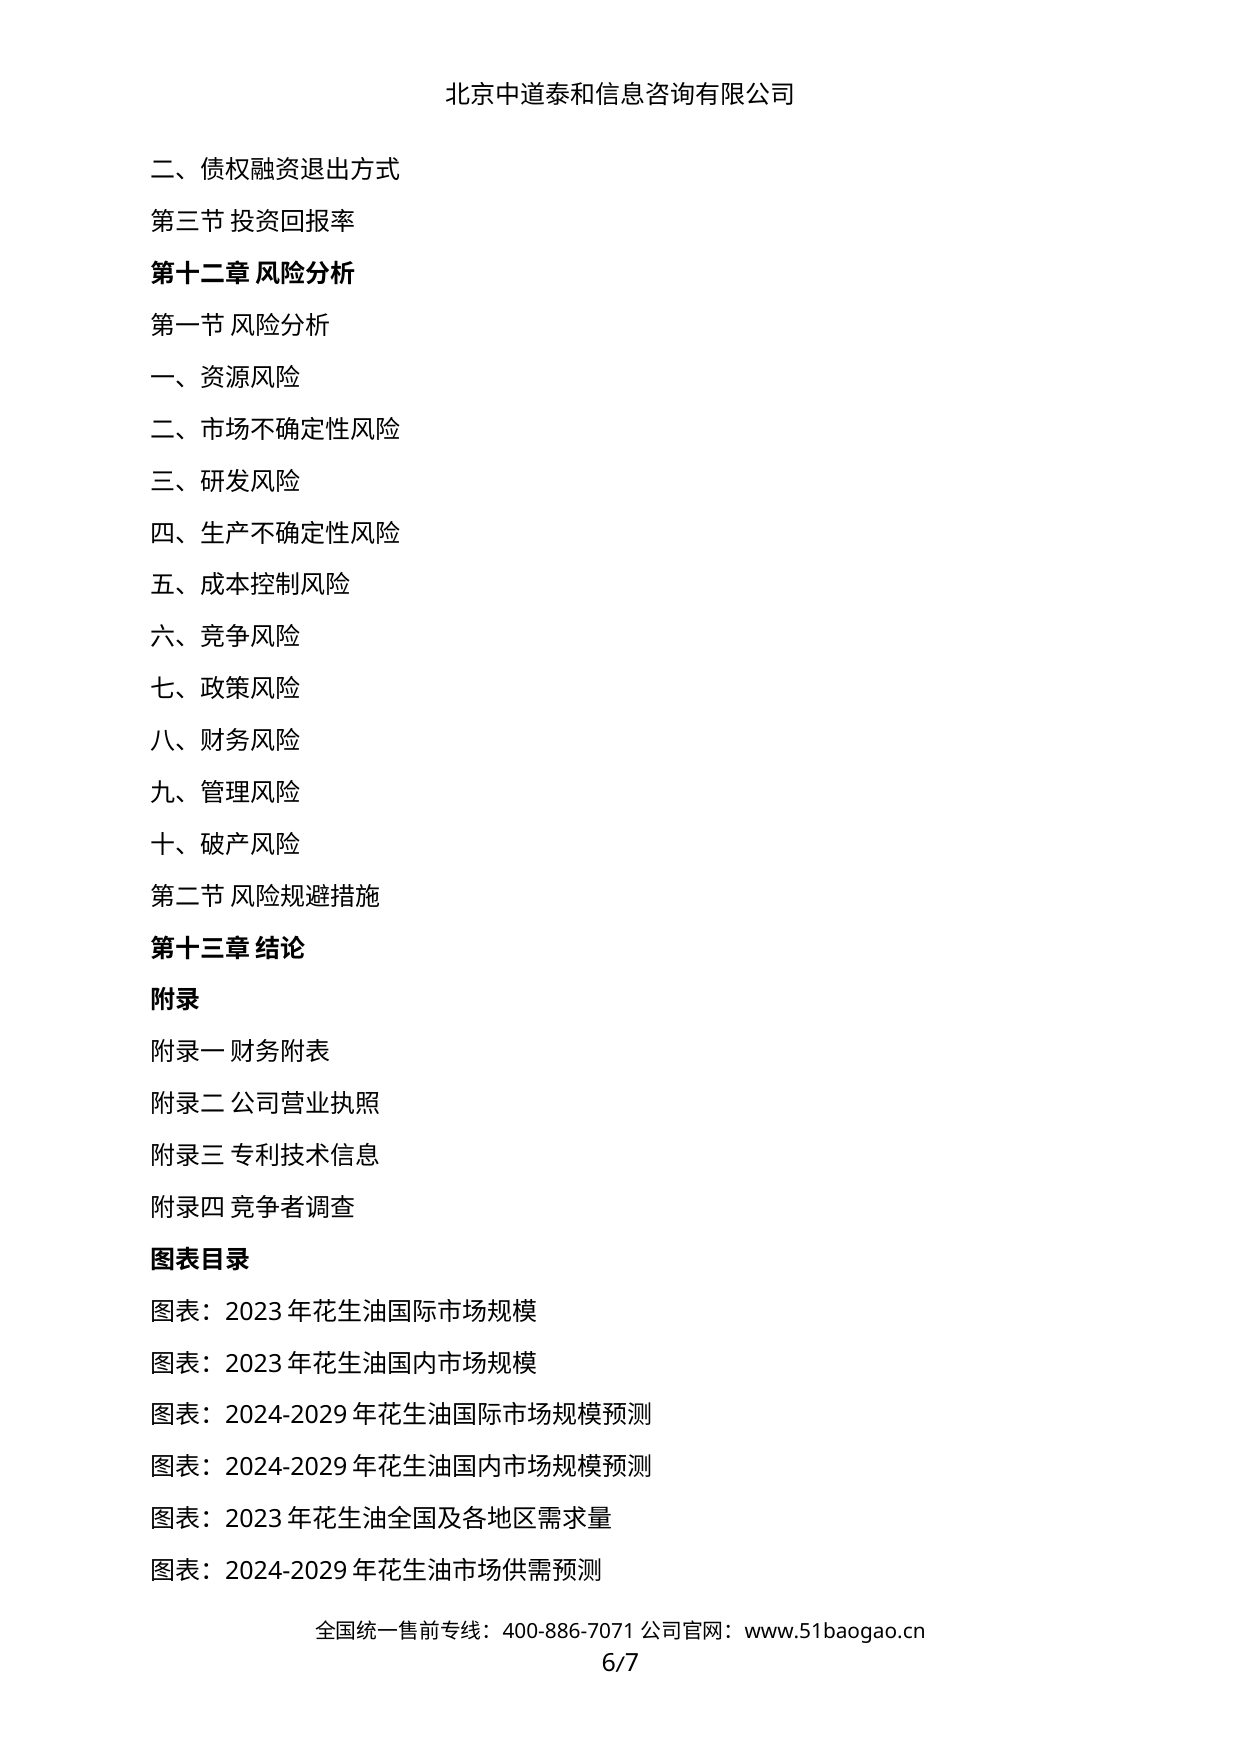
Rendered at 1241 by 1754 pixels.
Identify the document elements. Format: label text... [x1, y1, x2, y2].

text 九、管理风险 [150, 772, 1090, 809]
text 图表：2023年花生油国际市场规模 [150, 1291, 1090, 1327]
text 附录二 公司营业执照 [150, 1084, 1090, 1120]
text 附录 [150, 980, 1090, 1016]
text 图表：2023年花生油全国及各地区需求量 [150, 1499, 1090, 1535]
text 第三节 投资回报率 [150, 202, 1090, 238]
text 四、生产不确定性风险 [150, 513, 1090, 549]
text 二、债权融资退出方式 [150, 150, 1090, 186]
text 八、财务风险 [150, 721, 1090, 757]
text 附录三 专利技术信息 [150, 1136, 1090, 1172]
text 一、资源风险 [150, 357, 1090, 394]
text 图表：2024-2029年花生油市场供需预测 [150, 1551, 1090, 1587]
text 三、研发风险 [150, 461, 1090, 497]
text 第一节 风险分析 [150, 306, 1090, 342]
text 图表：2023年花生油国内市场规模 [150, 1343, 1090, 1379]
text 第十二章 风险分析 [150, 254, 1090, 290]
text 二、市场不确定性风险 [150, 409, 1090, 446]
text 图表：2024-2029年花生油国内市场规模预测 [150, 1447, 1090, 1483]
text 六、竞争风险 [150, 617, 1090, 653]
text 附录一 财务附表 [150, 1032, 1090, 1068]
text 附录四 竞争者调查 [150, 1187, 1090, 1224]
text 第十三章 结论 [150, 928, 1090, 964]
text 图表：2024-2029年花生油国际市场规模预测 [150, 1395, 1090, 1431]
text 第二节 风险规避措施 [150, 876, 1090, 912]
text 十、破产风险 [150, 824, 1090, 861]
text 图表目录 [150, 1239, 1090, 1276]
text 五、成本控制风险 [150, 565, 1090, 601]
text 七、政策风险 [150, 669, 1090, 705]
